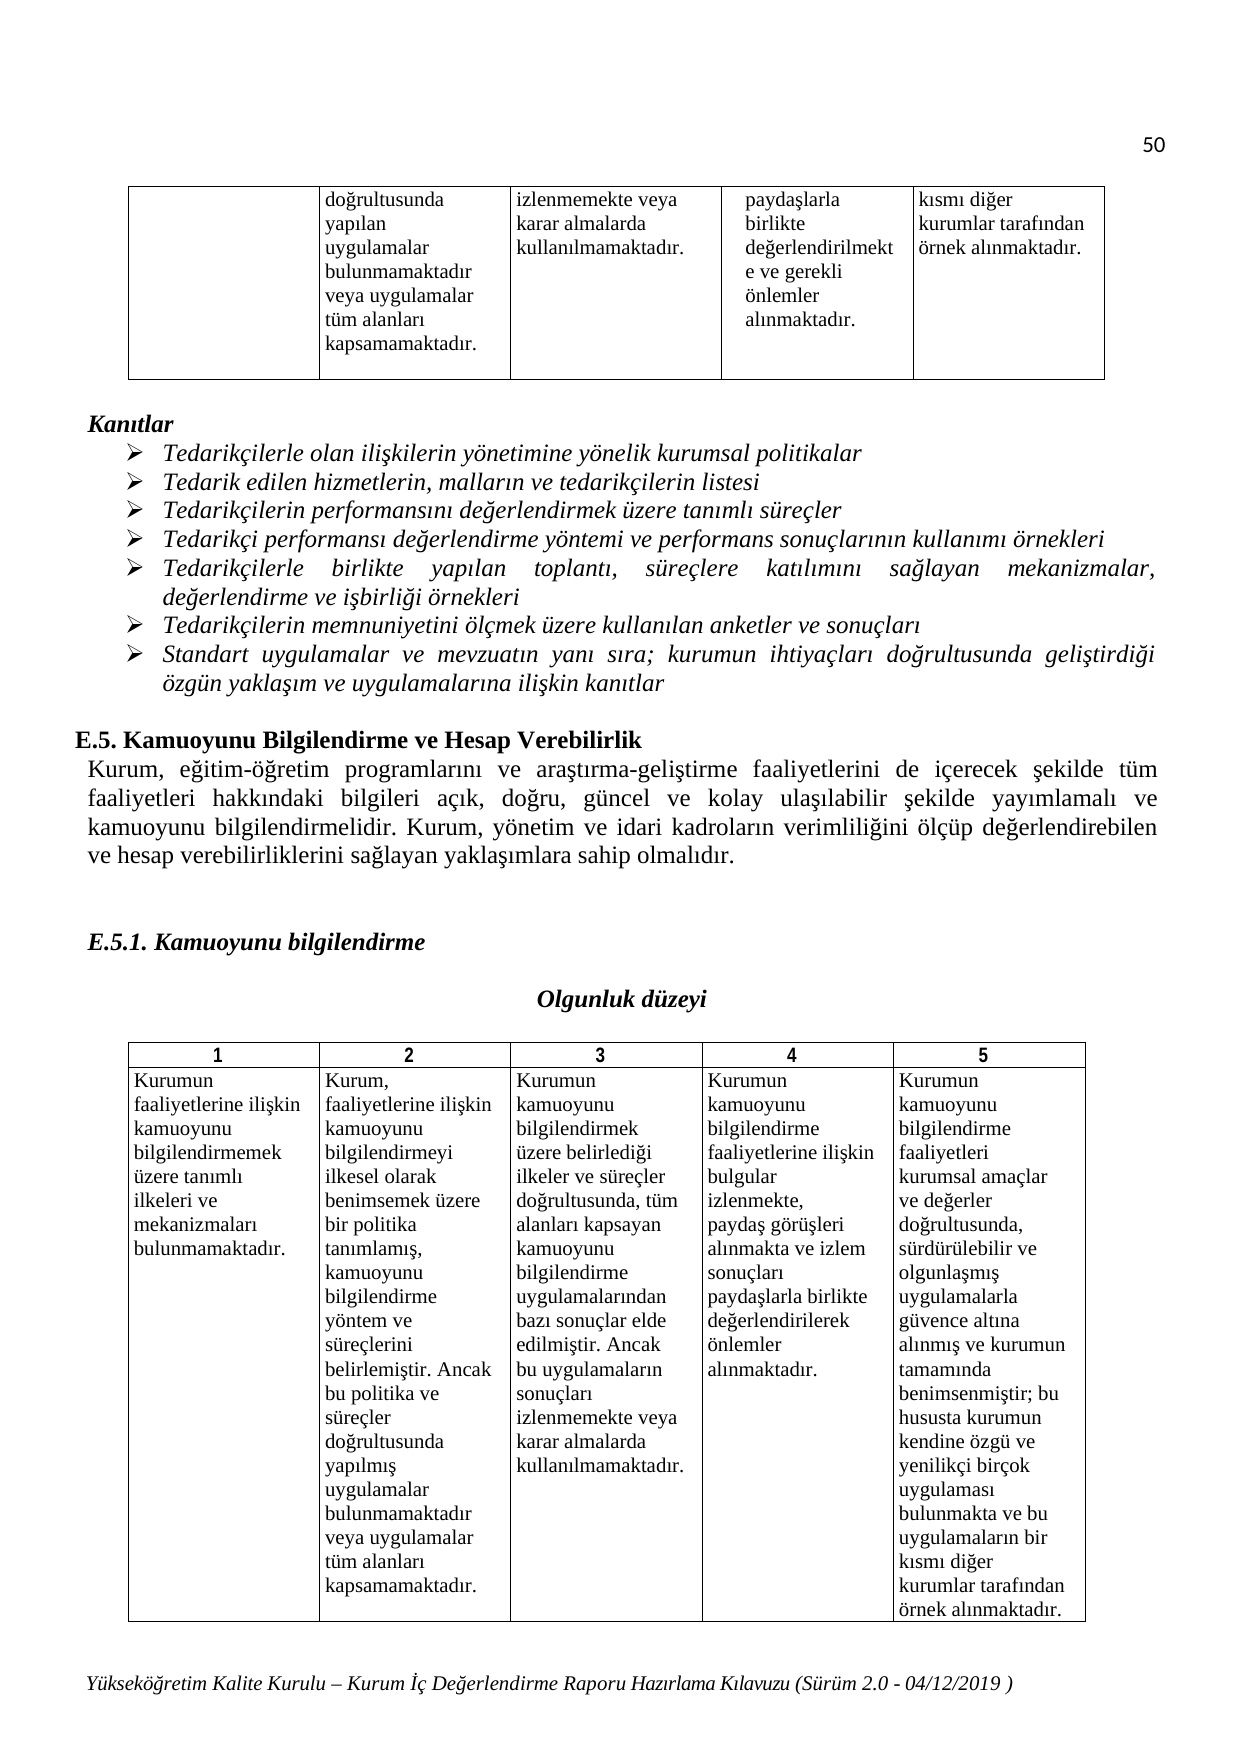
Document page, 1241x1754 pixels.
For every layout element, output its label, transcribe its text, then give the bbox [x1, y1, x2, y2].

text Kurum, eğitim-öğretim programlarını ve araştırma-geliştirme faaliyetlerini de içerecek şekilde tüm faaliyetleri hakkındaki bilgileri açık, doğru, güncel ve kolay ulaşılabilir şekilde yayımlamalı ve kamuoyunu bilgilendirmelidir. Kurum, yönetim ve idari kadroların verimliliğini ölçüp değerlendirebilen ve hesap verebilirliklerini sağlayan yaklaşımlara sahip olmalıdır. [87, 754, 1159, 869]
table_cell Kurumun kamuoyunu bilgilendirmek üzere belirlediği ilkeler ve süreçler doğrultusunda, tüm alanları kapsayan kamuoyunu bilgilendirme uygulamalarından bazı sonuçlar elde edilmiştir. Ancak bu uygulamaların sonuçları izlenmemekte veya karar almalarda kullanılmamaktadır. [511, 1068, 702, 1621]
subtitle E.5.1. Kamuoyunu bilgilendirme [87, 927, 1159, 955]
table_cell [320, 187, 510, 379]
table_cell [722, 187, 913, 379]
table_cell Kurumun kamuoyunu bilgilendirme faaliyetlerine ilişkin bulgular izlenmekte, paydaş görüşleri alınmakta ve izlem sonuçları paydaşlarla birlikte değerlendirilerek önlemler alınmaktadır. [703, 1068, 893, 1621]
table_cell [511, 187, 721, 379]
subtitle Kanıtlar [87, 409, 1159, 438]
subtitle Tedarik edilen hizmetlerin, malların ve tedarikçilerin listesi [125, 467, 1159, 495]
subtitle Tedarikçilerin performansını değerlendirmek üzere tanımlı süreçler [125, 495, 1159, 524]
subtitle Olgunluk düzeyi [87, 984, 1159, 1013]
table_cell Kurum, faaliyetlerine ilişkin kamuoyunu bilgilendirmeyi ilkesel olarak benimsemek üzere bir politika tanımlamış, kamuoyunu bilgilendirme yöntem ve süreçlerini belirlemiştir. Ancak bu politika ve süreçler doğrultusunda yapılmış uygulamalar bulunmamaktadır veya uygulamalar tüm alanları kapsamamaktadır. [320, 1068, 510, 1621]
table_header 3 [511, 1043, 702, 1067]
table_header 2 [320, 1043, 510, 1067]
table_cell Kurumun kamuoyunu bilgilendirme faaliyetleri kurumsal amaçlar ve değerler doğrultusunda, sürdürülebilir ve olgunlaşmış uygulamalarla güvence altına alınmış ve kurumun tamamında benimsenmiştir; bu hususta kurumun kendine özgü ve yenilikçi birçok uygulaması bulunmakta ve bu uygulamaların bir kısmı diğer kurumlar tarafından örnek alınmaktadır. [894, 1068, 1085, 1621]
subtitle Tedarikçi performansı değerlendirme yöntemi ve performans sonuçlarının kullanımı örnekleri [125, 524, 1159, 553]
table_header 5 [894, 1043, 1085, 1067]
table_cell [914, 187, 1104, 379]
subtitle Tedarikçilerle birlikte yapılan toplantı, süreçlere katılımını sağlayan mekanizmalar, değerlendirme ve işbirliği örnekleri [125, 553, 1159, 610]
table_header 4 [703, 1043, 893, 1067]
table_header 1 [129, 1043, 319, 1067]
subtitle Tedarikçilerin memnuniyetini ölçmek üzere kullanılan anketler ve sonuçları [125, 610, 1159, 639]
subtitle E.5. Kamuoyunu Bilgilendirme ve Hesap Verebilirlik [75, 725, 1159, 754]
subtitle Tedarikçilerle olan ilişkilerin yönetimine yönelik kurumsal politikalar [125, 438, 1159, 467]
table_cell Kurumun faaliyetlerine ilişkin kamuoyunu bilgilendirmemek üzere tanımlı ilkeleri ve mekanizmaları bulunmamaktadır. [129, 1068, 319, 1621]
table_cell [129, 187, 319, 379]
subtitle Standart uygulamalar ve mevzuatın yanı sıra; kurumun ihtiyaçları doğrultusunda geliştirdiği özgün yaklaşım ve uygulamalarına ilişkin kanıtlar [125, 639, 1159, 697]
